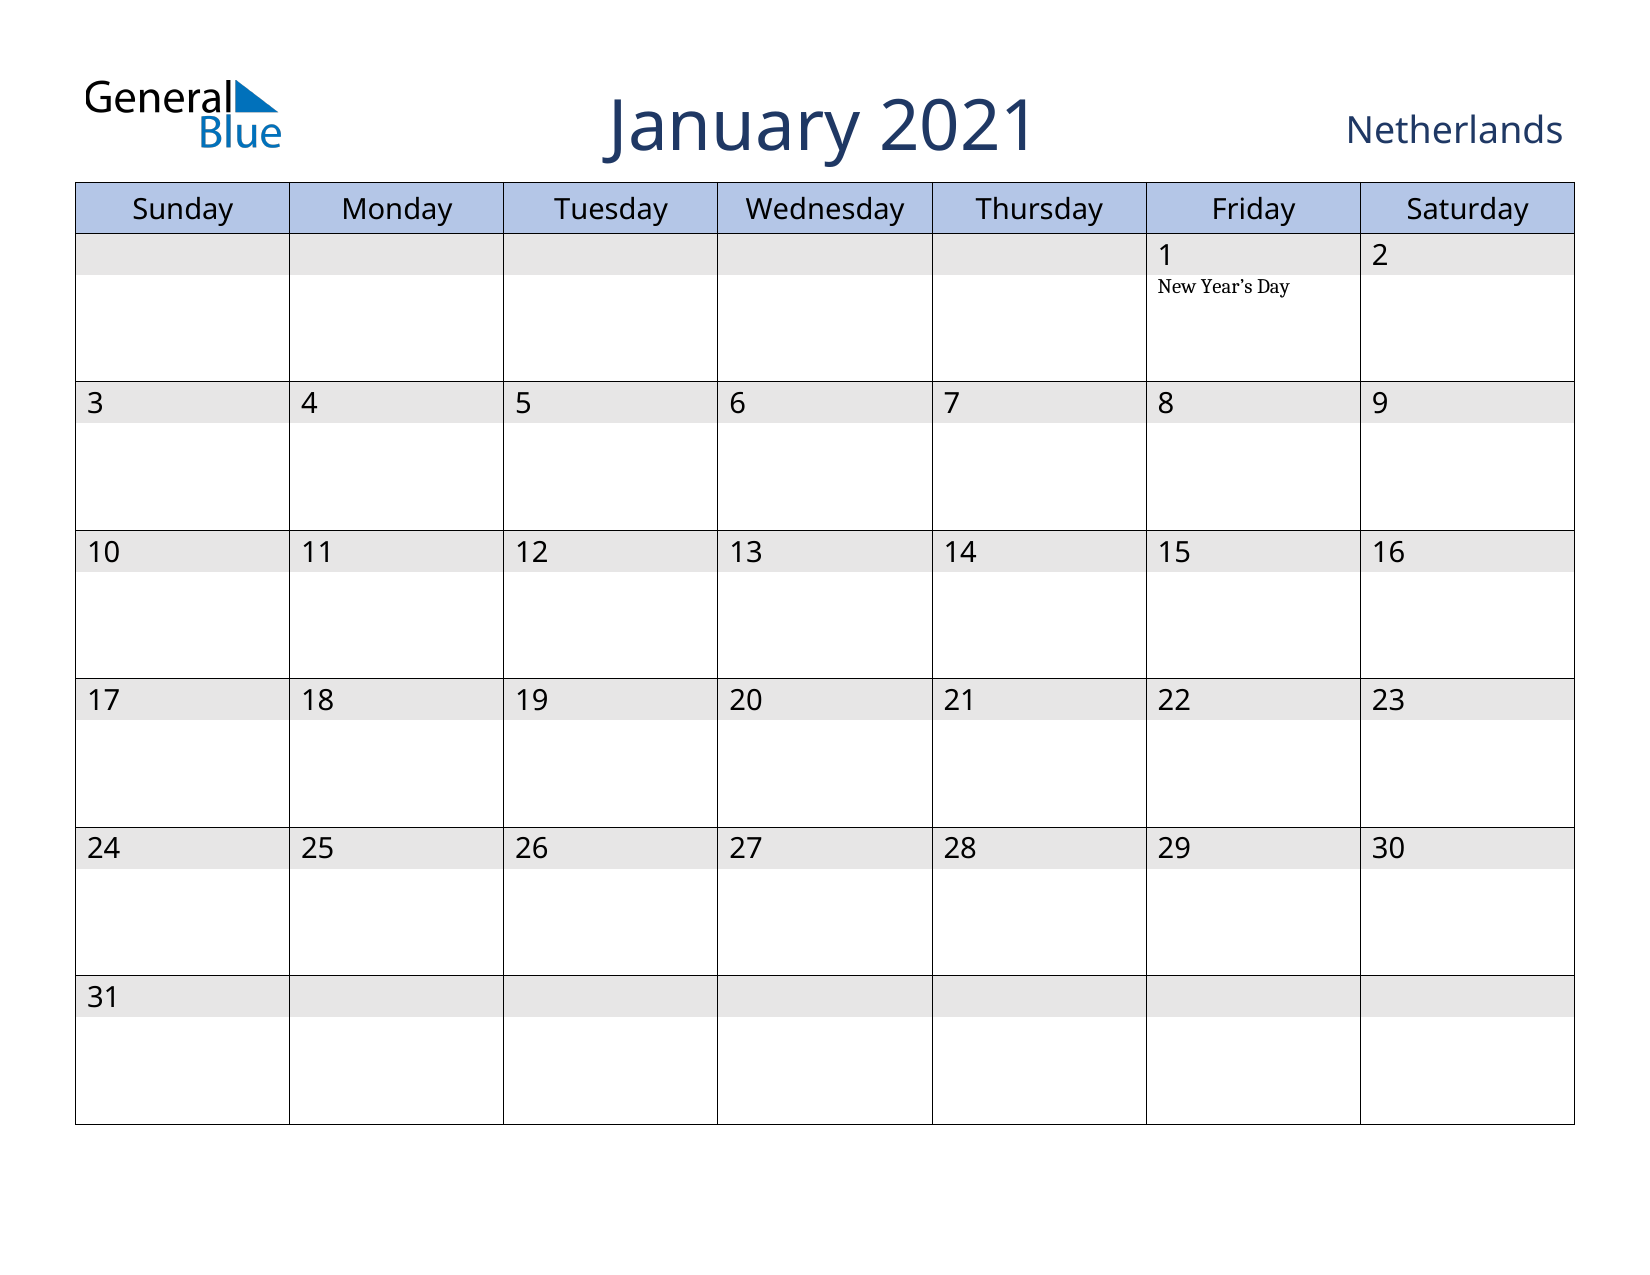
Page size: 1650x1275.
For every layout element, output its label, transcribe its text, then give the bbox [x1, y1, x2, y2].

table_cell Wednesday [718, 183, 932, 233]
table_cell [718, 423, 932, 530]
table_cell [76, 572, 289, 678]
table_cell [76, 423, 289, 530]
table_cell [718, 1017, 932, 1123]
table_cell 21 [933, 679, 1146, 720]
table_cell 28 [933, 828, 1146, 869]
table_cell [718, 234, 932, 275]
table_cell 17 [76, 679, 289, 720]
table_cell 1 [1147, 234, 1360, 275]
table_cell [290, 976, 503, 1017]
table_cell [504, 572, 717, 678]
table_cell 4 [290, 382, 503, 423]
table_cell [933, 572, 1146, 678]
table_cell [504, 234, 717, 275]
table_cell [1147, 1017, 1360, 1123]
table_cell [1361, 869, 1574, 975]
table_cell [76, 1017, 289, 1123]
table_cell 19 [504, 679, 717, 720]
table_cell [718, 720, 932, 827]
table_cell 29 [1147, 828, 1360, 869]
table_cell [290, 1017, 503, 1123]
table_cell Monday [290, 183, 503, 233]
table_cell 6 [718, 382, 932, 423]
table_cell [1147, 976, 1360, 1017]
table_cell 5 [504, 382, 717, 423]
table_cell [1361, 720, 1574, 827]
table_cell 31 [76, 976, 289, 1017]
table_cell [933, 423, 1146, 530]
table_cell 15 [1147, 531, 1360, 572]
table_cell [504, 720, 717, 827]
table_cell 8 [1147, 382, 1360, 423]
table_cell [504, 869, 717, 975]
table_cell [718, 572, 932, 678]
table_cell 14 [933, 531, 1146, 572]
table_cell 30 [1361, 828, 1574, 869]
table_cell 10 [76, 531, 289, 572]
table_cell New Year’s Day [1147, 275, 1360, 381]
table_cell [1361, 572, 1574, 678]
table_header Netherlands [1146, 75, 1574, 182]
table_cell 26 [504, 828, 717, 869]
table_cell 20 [718, 679, 932, 720]
table_cell [290, 275, 503, 381]
table_cell Friday [1147, 183, 1360, 233]
table_cell Sunday [76, 183, 289, 233]
table_cell [1361, 1017, 1574, 1123]
picture [86, 80, 281, 148]
table_cell 22 [1147, 679, 1360, 720]
table_cell [933, 976, 1146, 1017]
table_cell [290, 869, 503, 975]
table_cell [933, 1017, 1146, 1123]
table_cell Saturday [1361, 183, 1574, 233]
table_cell [1147, 423, 1360, 530]
table_cell 2 [1361, 234, 1574, 275]
table_cell 23 [1361, 679, 1574, 720]
table_cell [933, 720, 1146, 827]
table_cell Tuesday [504, 183, 717, 233]
table_cell 12 [504, 531, 717, 572]
table_cell [1147, 720, 1360, 827]
table_header January 2021 [504, 75, 1146, 182]
table_cell 13 [718, 531, 932, 572]
table_cell [933, 234, 1146, 275]
table_cell [933, 869, 1146, 975]
table_cell 24 [76, 828, 289, 869]
table_cell [290, 234, 503, 275]
table_cell [933, 275, 1146, 381]
table_cell [718, 976, 932, 1017]
table_cell [504, 275, 717, 381]
table_cell [76, 234, 289, 275]
table_cell 3 [76, 382, 289, 423]
table_cell 7 [933, 382, 1146, 423]
table_cell [1361, 976, 1574, 1017]
table_cell [504, 423, 717, 530]
table_cell 27 [718, 828, 932, 869]
table_cell [718, 275, 932, 381]
table_cell [718, 869, 932, 975]
table_cell [290, 423, 503, 530]
table_cell 16 [1361, 531, 1574, 572]
table_header [76, 75, 503, 182]
table_cell Thursday [933, 183, 1146, 233]
table_cell [76, 869, 289, 975]
table_cell [290, 572, 503, 678]
table_cell [504, 976, 717, 1017]
table_cell [290, 720, 503, 827]
table_cell [76, 275, 289, 381]
table_cell [1147, 869, 1360, 975]
table_cell 9 [1361, 382, 1574, 423]
table_cell [1361, 275, 1574, 381]
table_cell 18 [290, 679, 503, 720]
table_cell [1147, 572, 1360, 678]
table_cell [1361, 423, 1574, 530]
table_cell 25 [290, 828, 503, 869]
table_cell 11 [290, 531, 503, 572]
table_cell [76, 720, 289, 827]
table_cell [504, 1017, 717, 1123]
